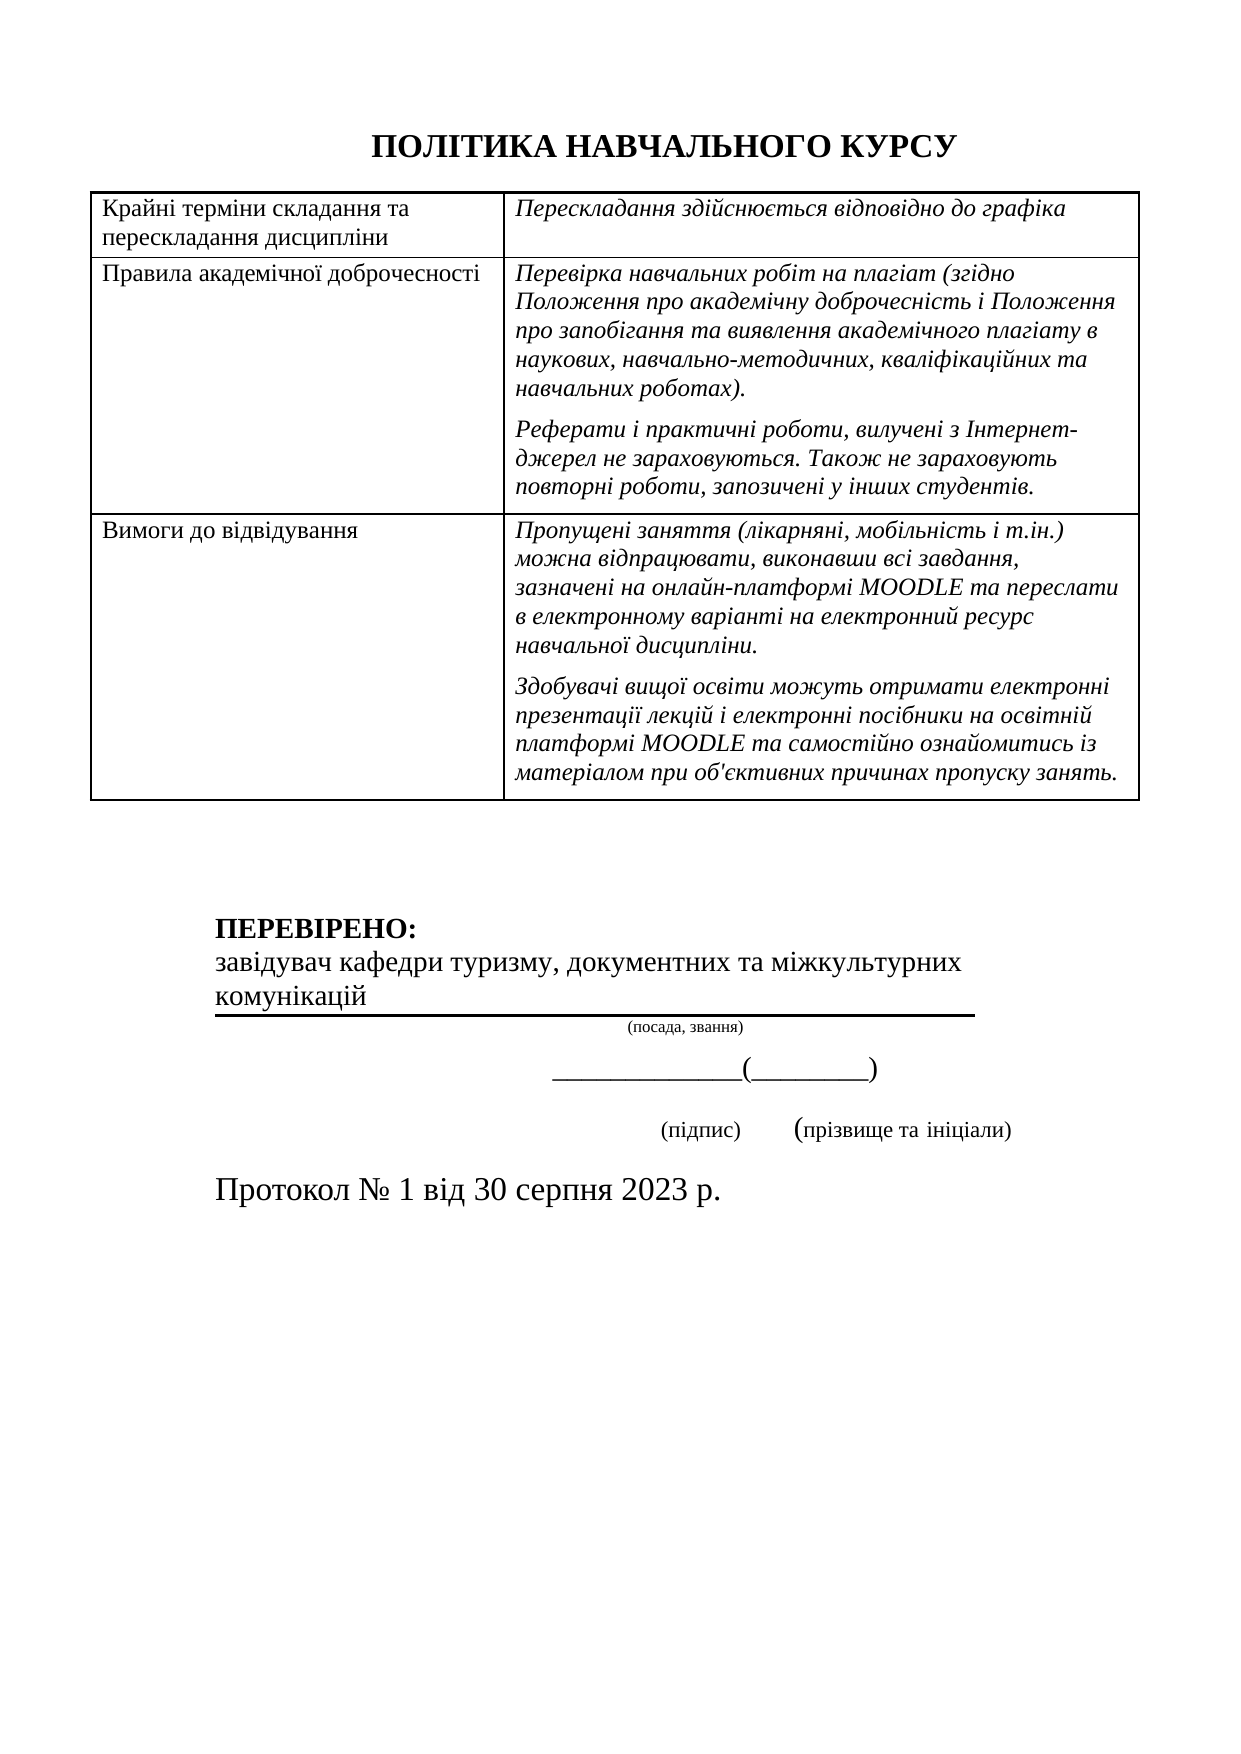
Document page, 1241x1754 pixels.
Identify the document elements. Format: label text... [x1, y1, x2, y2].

text (підпис) (прізвище та ініціали) [215, 1110, 1152, 1143]
table_header Перескладання здійснюється відповідно до графіка [505, 194, 1138, 257]
text _____________(________) [515, 1050, 1152, 1084]
table_cell Перевірка навчальних робіт на плагіат (згідно Положення про академічну доброчесність і Положення про запобігання та виявлення академічного плагіату в наукових, навчально-методичних, кваліфікаційних та навчальних роботах). Реферати і практичні роботи, вилучені з Інтернет-джерел не зараховуються. Також не зараховують повторні роботи, запозичені у інших студентів. [505, 258, 1138, 513]
text ПОЛІТИКА НАВЧАЛЬНОГО КУРСУ [177, 126, 1152, 165]
table_cell Пропущені заняття (лікарняні, мобільність і т.ін.) можна відпрацювати, виконавши всі завдання, зазначені на онлайн-платформі MOODLE та переслати в електронному варіанті на електронний ресурс навчальної дисципліни. Здобувачі вищої освіти можуть отримати електронні презентації лекцій і електронні посібники на освітній платформі MOODLE та самостійно ознайомитись із матеріалом при об'єктивних причинах пропуску занять. [505, 515, 1138, 798]
table_header Крайні терміни складання та перескладання дисципліни [92, 194, 503, 257]
text (посада, звання) [215, 1017, 1152, 1050]
text ПЕРЕВІРЕНО: завідувач кафедри туризму, документних та міжкультурних комунікацій [215, 911, 975, 1014]
table_cell Вимоги до відвідування [92, 515, 503, 798]
table_cell Правила академічної доброчесності [92, 258, 503, 513]
text Протокол № 1 від 30 серпня 2023 р. [177, 1169, 1152, 1207]
